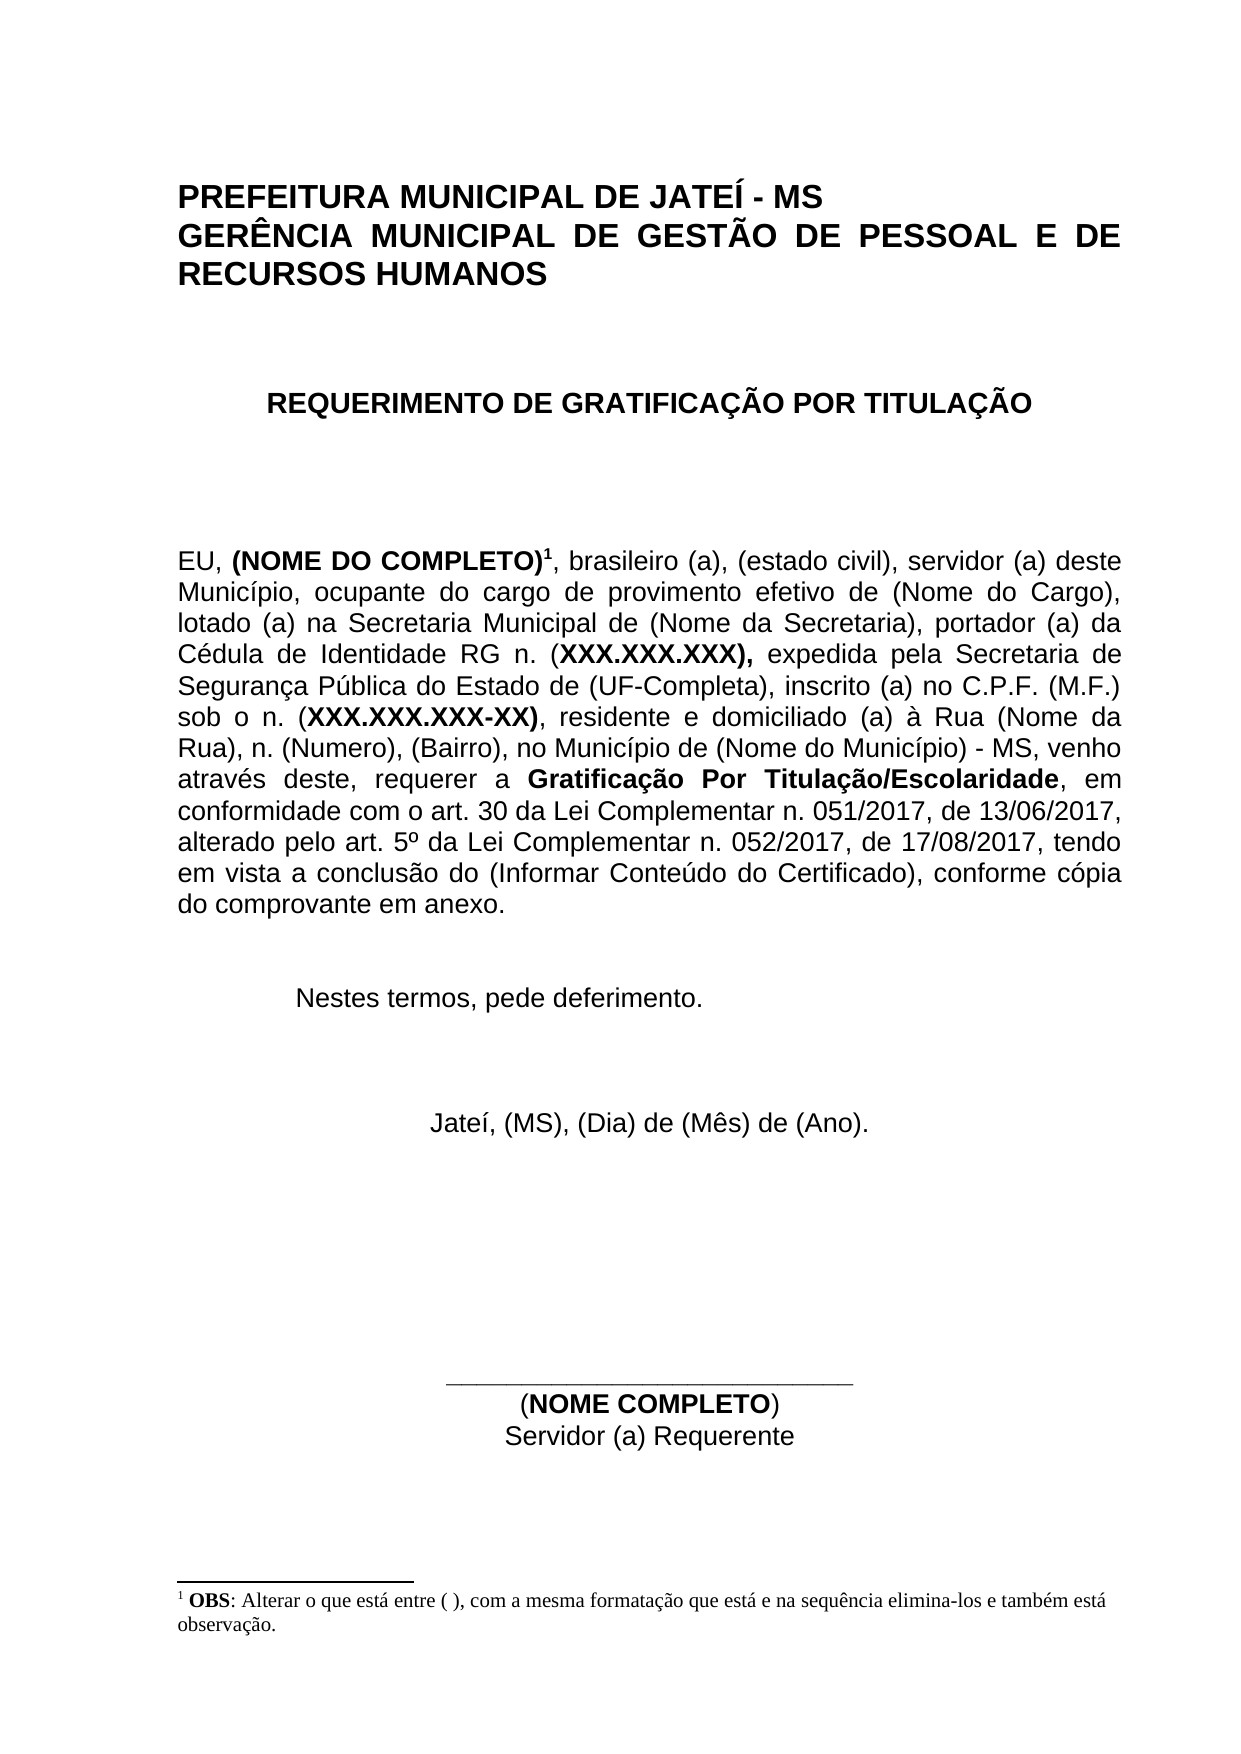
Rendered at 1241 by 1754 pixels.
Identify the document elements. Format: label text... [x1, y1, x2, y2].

text GERÊNCIA MUNICIPAL DE GESTÃO DE PESSOAL E DE RECURSOS HUMANOS [177, 216, 1122, 292]
text Servidor (a) Requerente [177, 1420, 1122, 1451]
text Nestes termos, pede deferimento. [295, 982, 1122, 1013]
text REQUERIMENTO DE GRATIFICAÇÃO POR TITULAÇÃO [177, 386, 1122, 420]
text PREFEITURA MUNICIPAL DE JATEÍ - MS [177, 177, 1122, 216]
text EU, (NOME DO COMPLETO), brasileiro (a), (estado civil), servidor (a) deste Município, ocupante do cargo de provimento efetivo de (Nome do Cargo), lotado (a) na Secretaria Municipal de (Nome da Secretaria), portador (a) da Cédula de Identidade RG n. (XXX.XXX.XXX), expedida pela Secretaria de Segurança Pública do Estado de (UF-Completa), inscrito (a) no C.P.F. (M.F.) sob o n. (XXX.XXX.XXX-XX), residente e domiciliado (a) à Rua (Nome da Rua), n. (Numero), (Bairro), no Município de (Nome do Município) - MS, venho através deste, requerer a Gratificação Por Titulação/Escolaridade, em conformidade com o art. 30 da Lei Complementar n. 051/2017, de 13/06/2017, alterado pelo art. 5º da Lei Complementar n. 052/2017, de 17/08/2017, tendo em vista a conclusão do (Informar Conteúdo do Certificado), conforme cópia do comprovante em anexo. [177, 545, 1122, 920]
text (NOME COMPLETO) [177, 1388, 1122, 1420]
text Jateí, (MS), (Dia) de (Mês) de (Ano). [177, 1107, 1122, 1138]
text ___________________________ [177, 1357, 1122, 1388]
